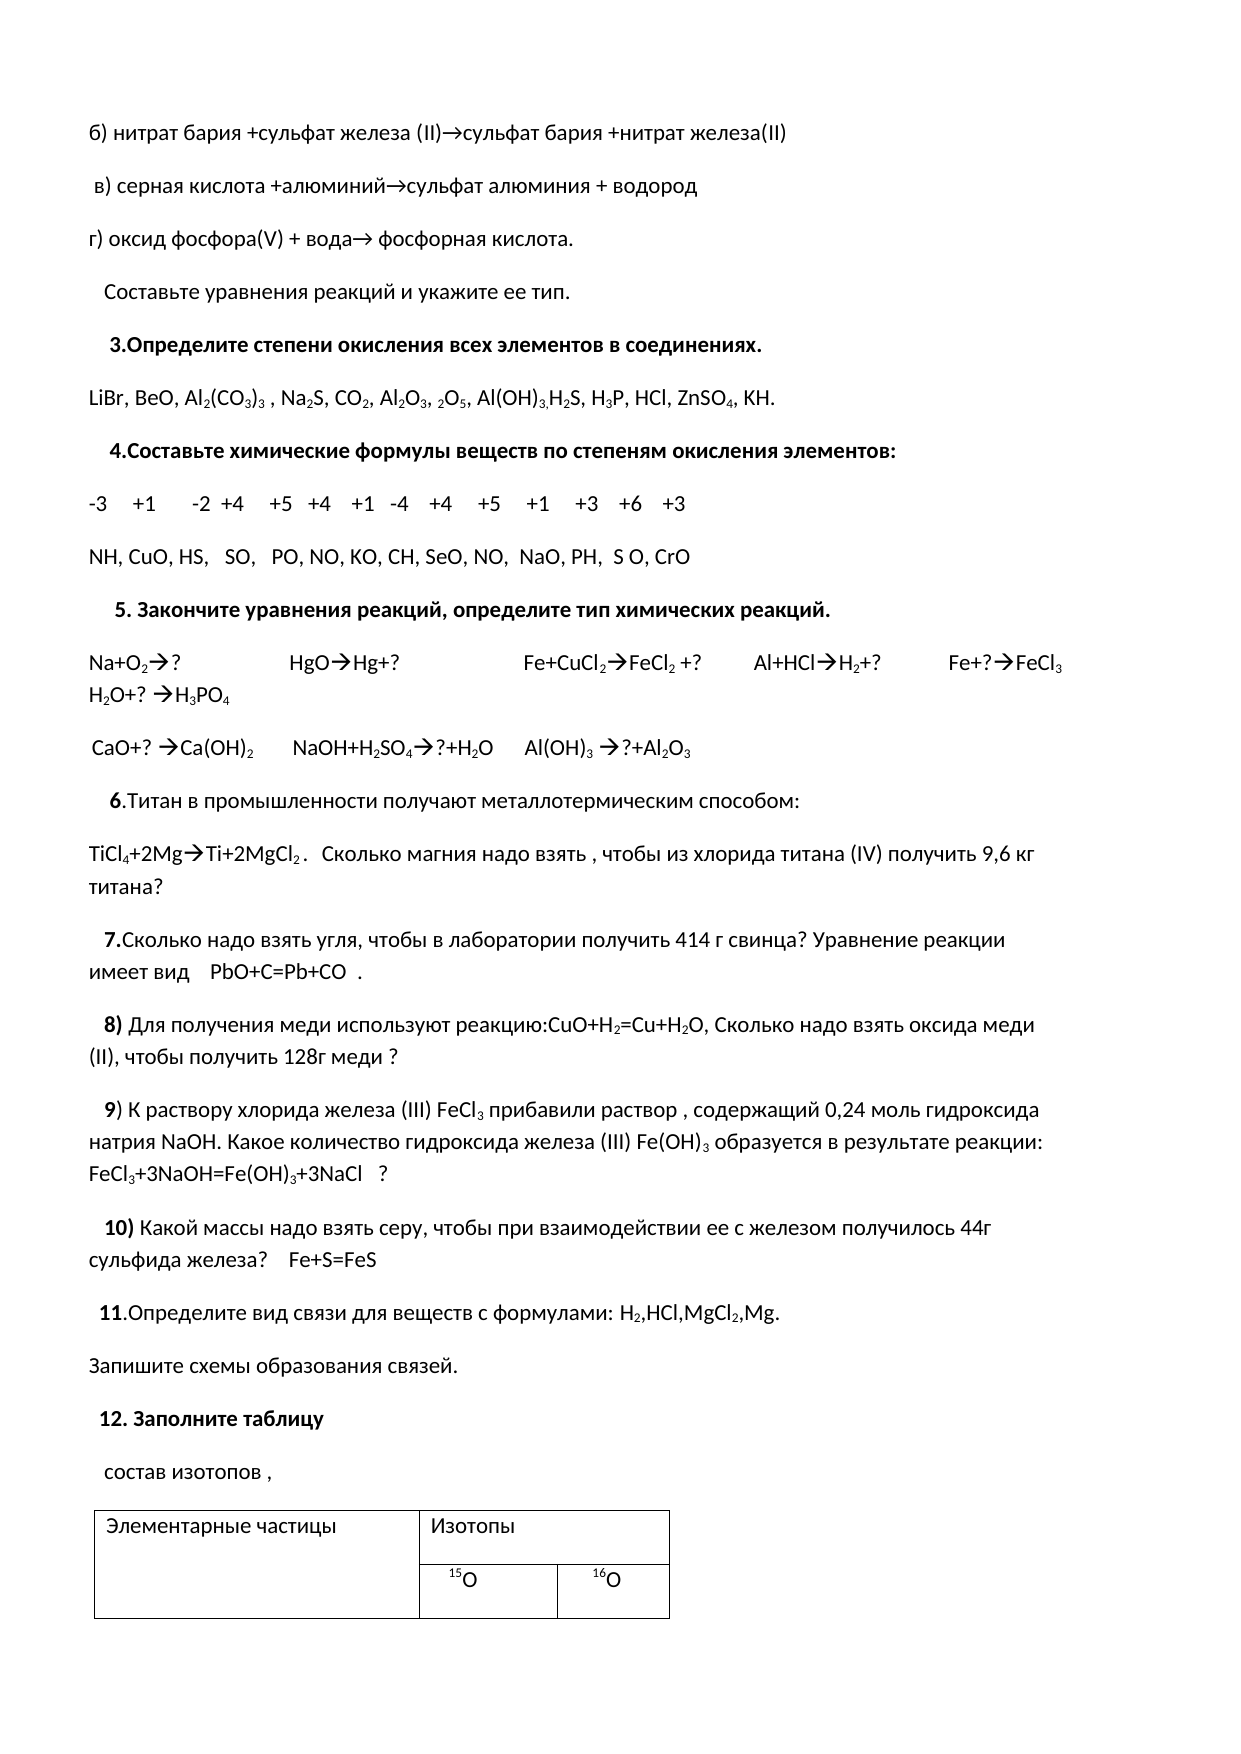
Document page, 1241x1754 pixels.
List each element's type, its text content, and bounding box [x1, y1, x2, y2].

text 4.Составьте химические формулы веществ по степеням окисления элементов: [88, 436, 1063, 464]
text 3.Определите степени окисления всех элементов в соединениях. [88, 330, 1063, 358]
text 9) К раствору хлорида железа (III) FeCl3 прибавили раствор , содержащий 0,24 моль гидроксида натрия NaOH. Какое количество гидроксида железа (III) Fe(OH)3 образуется в результате реакции: FeCl3+3NaOH=Fe(OH)3+3NaCl ? [88, 1095, 1063, 1188]
text состав изотопов , [88, 1457, 1063, 1485]
text в) серная кислота +алюминий→сульфат алюминия + водород [88, 171, 1063, 199]
text 7.Сколько надо взять угля, чтобы в лаборатории получить свинца? Уравнение реакции имеет вид PbO+C=Pb+CO . [88, 925, 1063, 985]
text г) оксид фосфора(V) + вода→ фосфорная кислота. [88, 224, 1063, 252]
table_header Изотопы [420, 1511, 669, 1564]
text Запишите схемы образования связей. [88, 1351, 1063, 1379]
text 10) Какой массы надо взять серу, чтобы при взаимодействии ее с железом получилось 44г сульфида железа? Fe+S=FeS [88, 1213, 1063, 1273]
text 8) Для получения меди используют реакцию:CuO+H2=Cu+H2O, Сколько надо взять оксида меди (II), чтобы получить 128г меди ? [88, 1010, 1063, 1070]
text 6.Титан в промышленности получают металлотермическим способом: [88, 787, 1063, 814]
text LiBr, BeO, Al2(СO3)3 , Na2S, CO2, Al2O3, 2O5, Al(OH)3,H2S, H3P, HCl, ZnSО4, KH. [88, 383, 1063, 411]
text CaO+? Ca(OH)2 NaOH+H2SO4?+Н2O Аl(OH)3 ?+Al2O3 [88, 733, 1063, 762]
text 11.Определите вид связи для веществ с формулами: H2,HCl,MgCl2,Mg. [88, 1298, 1063, 1326]
text Составьте уравнения реакций и укажите ее тип. [88, 277, 1063, 305]
text -3 +1 -2 +4 +5 +4 +1 -4 +4 +5 +1 +3 +6 +3 [88, 489, 1063, 517]
text NH, CuO, HS, SO, , NO, KO, CH, SeO, NO, NaO, PH, S O, CrO [88, 542, 1063, 570]
text б) нитрат бария +сульфат железа (II)→сульфат бария +нитрат железа(II) [88, 118, 1063, 146]
table_cell 15O [420, 1565, 557, 1617]
text Na+O2? HgOHg+? Fe+CuCl2FeCl2 +? Al+HClH2+? Fe+?FeCl3 H2O+? H3PO4 [88, 648, 1063, 708]
text 5. Закончите уравнения реакций, определите тип химических реакций. [88, 595, 1063, 623]
text TiCl4+2MgTi+2MgCl2 . Сколько магния надо взять , чтобы из хлорида титана (IV) получить титана? [88, 839, 1063, 900]
table_cell 16O [558, 1565, 669, 1617]
table_header Элементарные частицы [95, 1511, 419, 1617]
text 12. Заполните таблицу [88, 1404, 1063, 1432]
